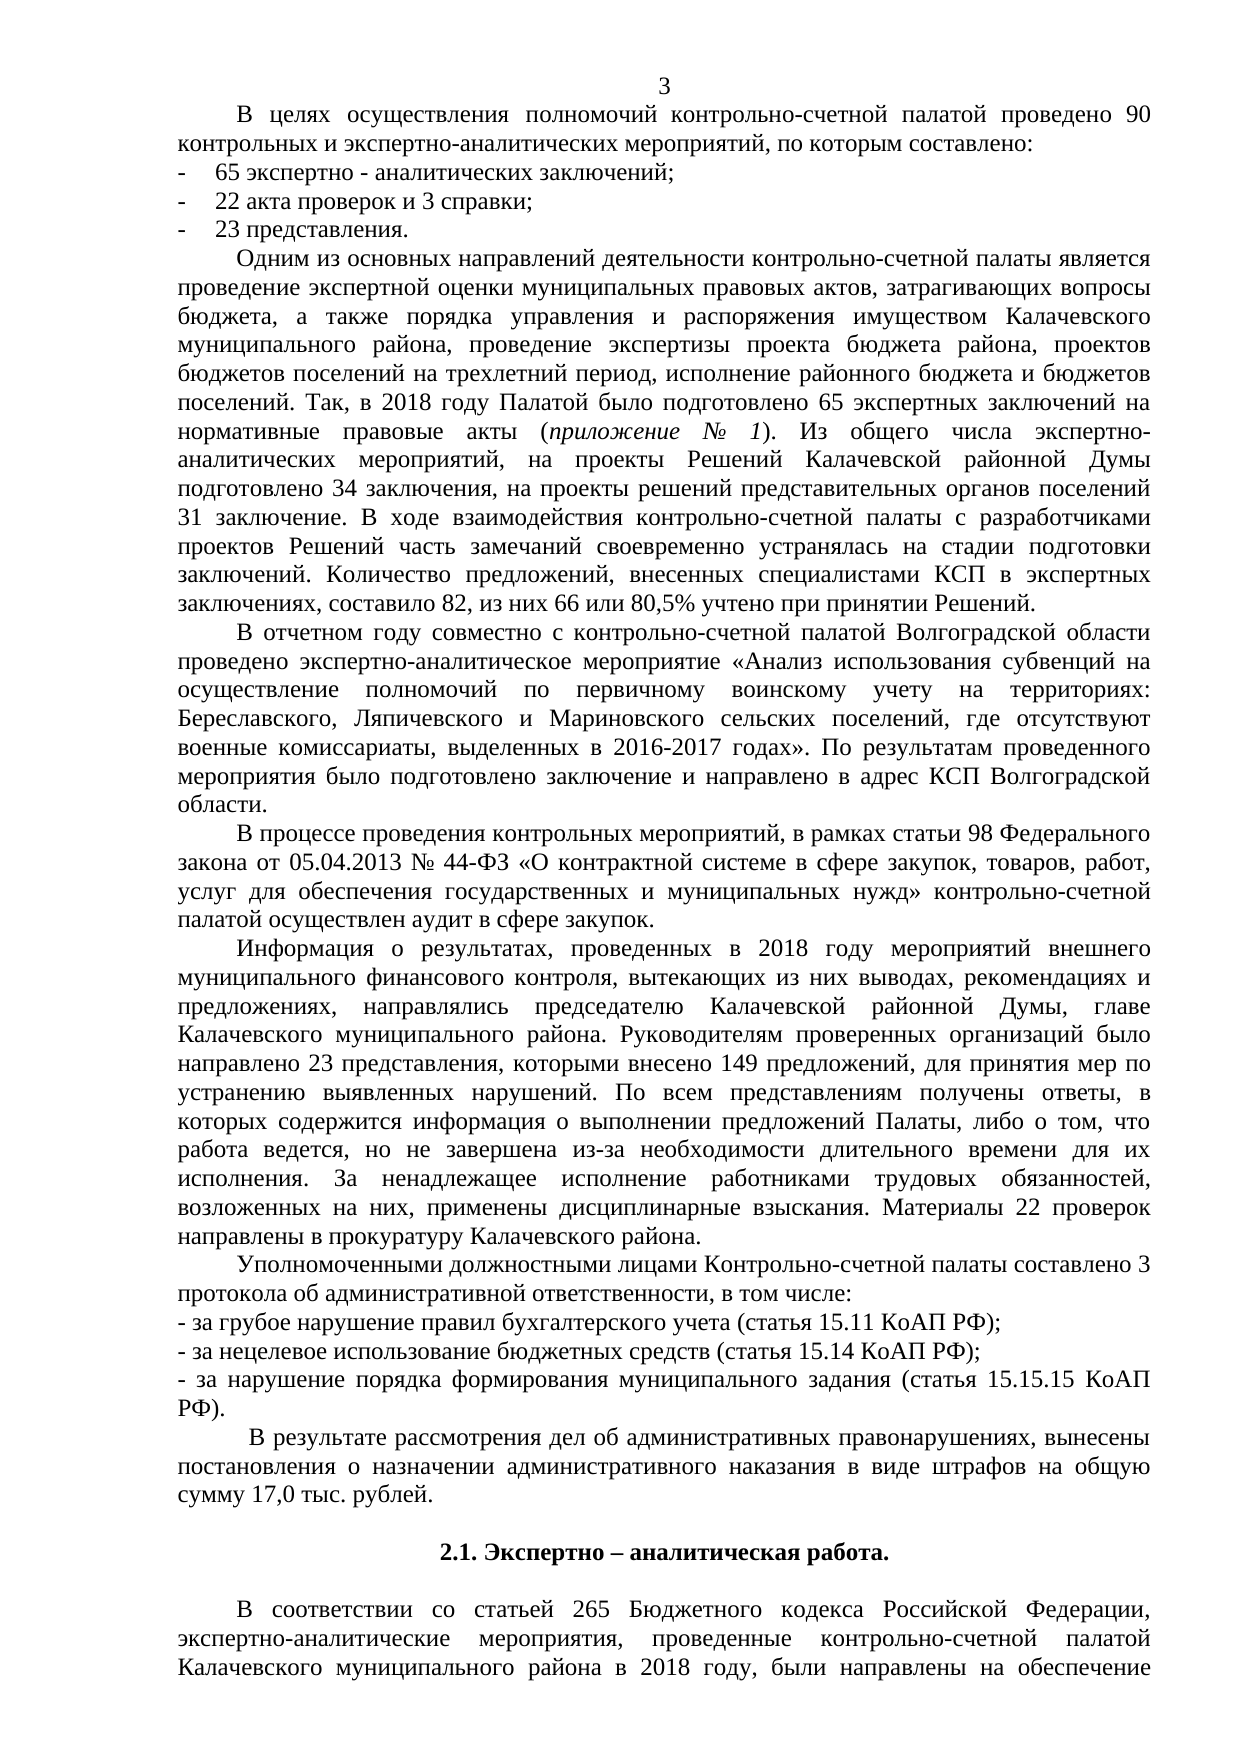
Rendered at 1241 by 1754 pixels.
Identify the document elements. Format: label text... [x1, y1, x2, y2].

text В целях осуществления полномочий контрольно-счетной палатой проведено 90 контрольных и экспертно-аналитических мероприятий, по которым составлено: [177, 99, 1152, 157]
text В процессе проведения контрольных мероприятий, в рамках статьи 98 Федерального закона от 05.04.2013 № 44-ФЗ «О контрактной системе в сфере закупок, товаров, работ, услуг для обеспечения государственных и муниципальных нужд» контрольно-счетной палатой осуществлен аудит в сфере закупок. [177, 818, 1152, 933]
text В результате рассмотрения дел об административных правонарушениях, вынесены постановления о назначении административного наказания в виде штрафов на общую сумму 17,0 тыс. рублей. [177, 1422, 1152, 1508]
text 2.1. Экспертно – аналитическая работа. [177, 1537, 1152, 1566]
list 65 экспертно - аналитических заключений; [177, 157, 1152, 186]
text Информация о результатах, проведенных в 2018 году мероприятий внешнего муниципального финансового контроля, вытекающих из них выводах, рекомендациях и предложениях, направлялись председателю Калачевской районной Думы, главе Калачевского муниципального района. Руководителям проверенных организаций было направлено 23 представления, которыми внесено 149 предложений, для принятия мер по устранению выявленных нарушений. По всем представлениям получены ответы, в которых содержится информация о выполнении предложений Палаты, либо о том, что работа ведется, но не завершена из-за необходимости длительного времени для их исполнения. За ненадлежащее исполнение работниками трудовых обязанностей, возложенных на них, применены дисциплинарные взыскания. Материалы 22 проверок направлены в прокуратуру Калачевского района. [177, 933, 1152, 1249]
text В отчетном году совместно с контрольно-счетной палатой Волгоградской области проведено экспертно-аналитическое мероприятие «Анализ использования субвенций на осуществление полномочий по первичному воинскому учету на территориях: Береславского, Ляпичевского и Мариновского сельских поселений, где отсутствуют военные комиссариаты, выделенных в 2016-2017 годах». По результатам проведенного мероприятия было подготовлено заключение и направлено в адрес КСП Волгоградской области. [177, 617, 1152, 818]
text - за нарушение порядка формирования муниципального задания (статья 15.15.15 КоАП РФ). [177, 1364, 1152, 1422]
text - за грубое нарушение правил бухгалтерского учета (статья 15.11 КоАП РФ); [177, 1307, 1152, 1336]
text Уполномоченными должностными лицами Контрольно-счетной палаты составлено 3 протокола об административной ответственности, в том числе: [177, 1249, 1152, 1307]
text - за нецелевое использование бюджетных средств (статья 15.14 КоАП РФ); [177, 1336, 1152, 1364]
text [177, 1594, 1152, 1681]
list 22 акта проверок и 3 справки; [177, 186, 1152, 214]
text Одним из основных направлений деятельности контрольно-счетной палаты является проведение экспертной оценки муниципальных правовых актов, затрагивающих вопросы бюджета, а также порядка управления и распоряжения имуществом Калачевского муниципального района, проведение экспертизы проекта бюджета района, проектов бюджетов поселений на трехлетний период, исполнение районного бюджета и бюджетов поселений. Так, в 2018 году Палатой было подготовлено 65 экспертных заключений на нормативные правовые акты (приложение № 1). Из общего числа экспертно-аналитических мероприятий, на проекты Решений Калачевской районной Думы подготовлено 34 заключения, на проекты решений представительных органов поселений 31 заключение. В ходе взаимодействия контрольно-счетной палаты с разработчиками проектов Решений часть замечаний своевременно устранялась на стадии подготовки заключений. Количество предложений, внесенных специалистами КСП в экспертных заключениях, составило 82, из них 66 или 80,5% учтено при принятии Решений. [177, 243, 1152, 617]
list 23 представления. [177, 214, 1152, 243]
